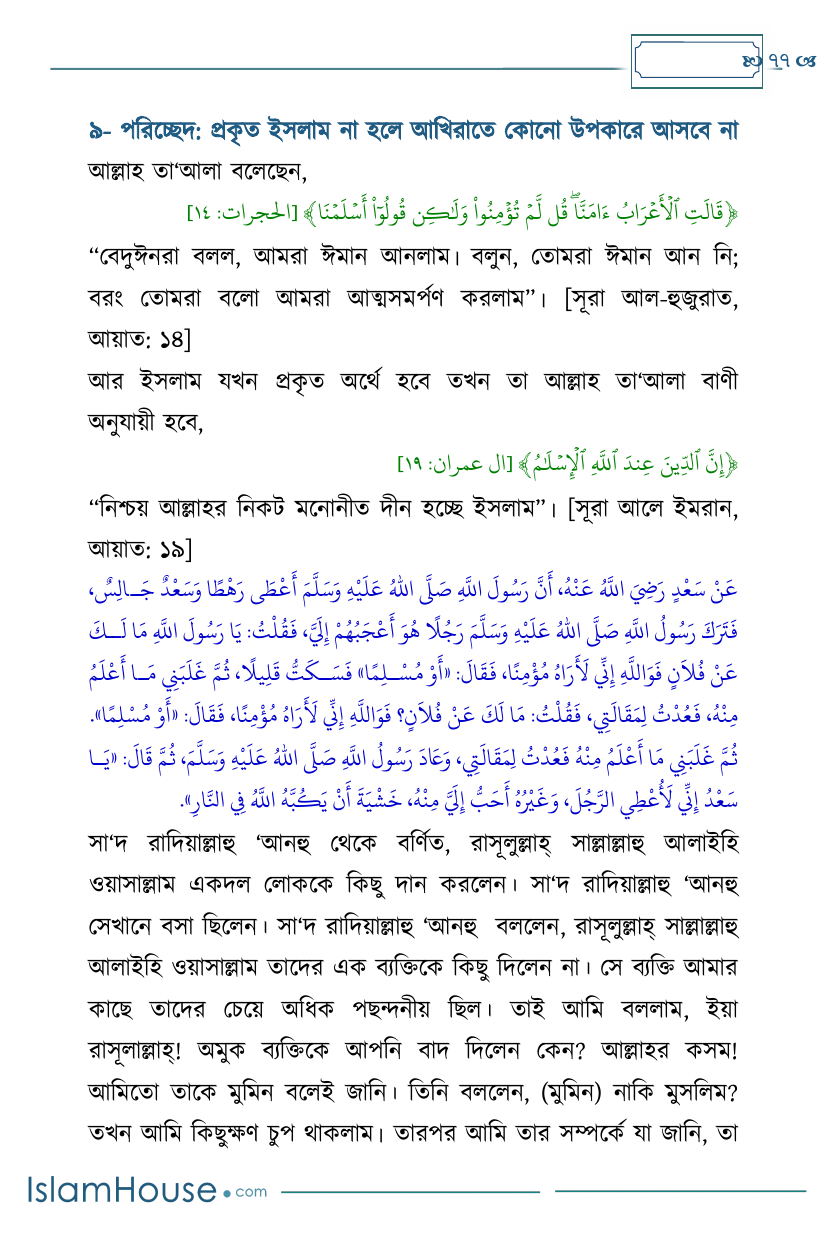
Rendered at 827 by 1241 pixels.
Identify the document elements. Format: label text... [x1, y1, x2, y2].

picture [548, 1170, 807, 1208]
text “নিশ্চয় আল্লাহর নিকট মনোনীত দীন হচ্ছে ইসলাম”। [সূরা আলে ইমরান, আয়াত: ১৯] [89, 486, 738, 568]
text আল্লাহ তা‘আলা বলেছেন, [89, 149, 738, 190]
text ﴿إِنَّ ٱلدِّينَ عِندَ ٱللَّهِ ٱلۡإِسۡلَٰمُ﴾ [ال عمران: ١٩] [89, 442, 738, 486]
text ৯- পরিচ্ছেদ: প্রকৃত ইসলাম না হলে আখিরাতে কোনো উপকারে আসবে না [89, 107, 738, 149]
text আর ইসলাম যখন প্রকৃত অর্থে হবে তখন তা আল্লাহ তা‘আলা বাণী অনুযায়ী হবে, [89, 359, 738, 442]
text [89, 821, 738, 1153]
picture [20, 1171, 541, 1209]
text عَنْ سَعْدٍ رَضِيَ اللَّهُ عَنْهُ، أَنَّ رَسُولَ اللَّهِ صَلَّى اللهُ عَلَيْهِ وَسَلَّمَ أَعْطَى رَهْطًا وَسَعْدٌ جَالِسٌ، فَتَرَكَ رَسُولُ اللَّهِ صَلَّى اللهُ عَلَيْهِ وَسَلَّمَ رَجُلًا هُوَ أَعْجَبُهُمْ إِلَيَّ، فَقُلْتُ: يَا رَسُولَ اللَّهِ مَا لَكَ عَنْ فُلاَنٍ فَوَاللَّهِ إِنِّي لَأَرَاهُ مُؤْمِنًا، فَقَالَ: «أَوْ مُسْلِمًا» فَسَكَتُّ قَلِيلًا، ثُمَّ غَلَبَنِي مَا أَعْلَمُ مِنْهُ، فَعُدْتُ لِمَقَالَتِي، فَقُلْتُ: مَا لَكَ عَنْ فُلاَنٍ؟ فَوَاللَّهِ إِنِّي لَأَرَاهُ مُؤْمِنًا، فَقَالَ: «أَوْ مُسْلِمًا». ثُمَّ غَلَبَنِي مَا أَعْلَمُ مِنْهُ فَعُدْتُ لِمَقَالَتِي، وَعَادَ رَسُولُ اللَّهِ صَلَّى اللهُ عَلَيْهِ وَسَلَّمَ، ثُمَّ قَالَ: «يَا سَعْدُ إِنِّي لَأُعْطِي الرَّجُلَ، وَغَيْرُهُ أَحَبُّ إِلَيَّ مِنْهُ، خَشْيَةَ أَنْ يَكُبَّهُ اللَّهُ فِي النَّارِ». [89, 568, 738, 821]
text ﴿قَالَتِ ٱلۡأَعۡرَابُ ءَامَنَّاۖ قُل لَّمۡ تُؤۡمِنُواْ وَلَٰكِن قُولُوٓاْ أَسۡلَمۡنَا﴾ [الحجرات: ١٤] [89, 190, 738, 234]
text “বেদুঈনরা বলল, আমরা ঈমান আনলাম। বলুন, তোমরা ঈমান আন নি; বরং তোমরা বলো আমরা আত্মসমর্পণ করলাম”। [সূরা আল-হুজুরাত, আয়াত: ১৪] [89, 234, 738, 359]
